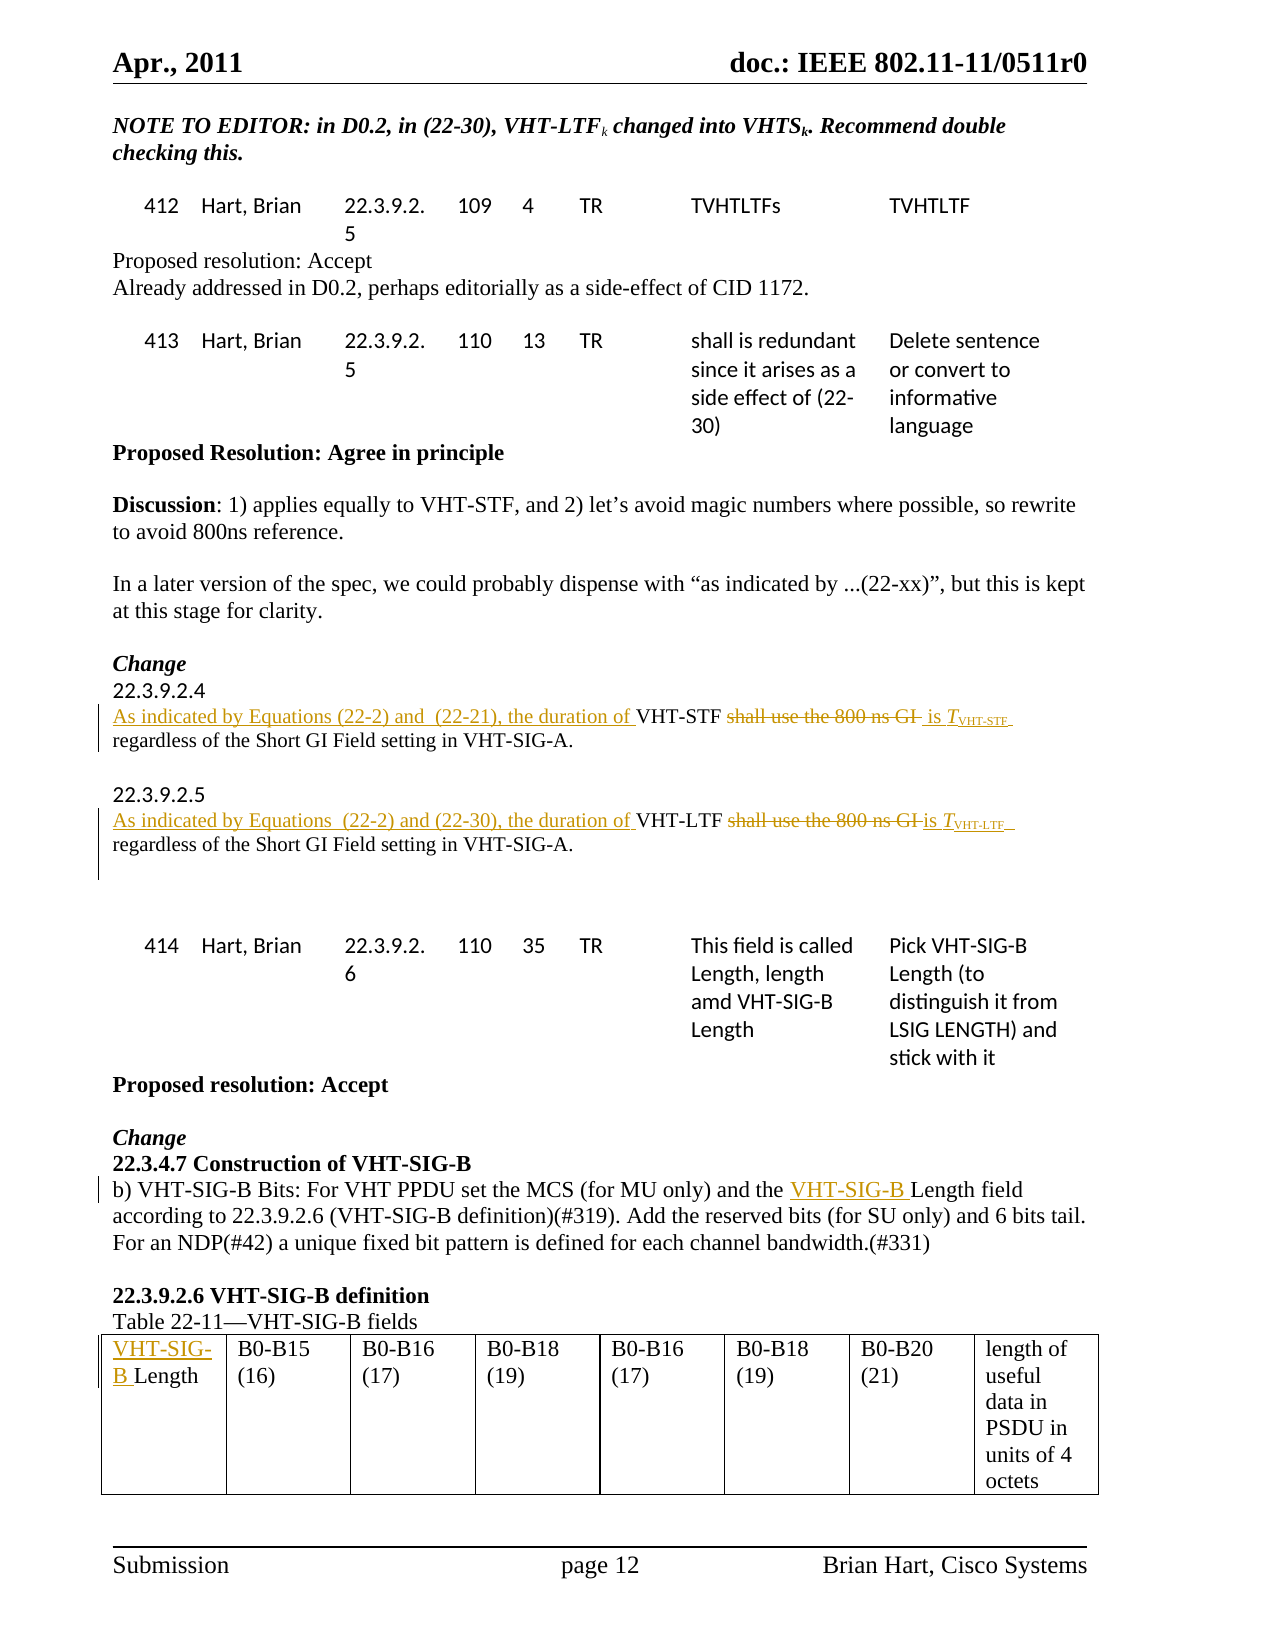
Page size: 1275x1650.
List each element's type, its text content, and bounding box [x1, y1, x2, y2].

table_header TR [568, 192, 679, 248]
text Already addressed in D0.2, perhaps editorially as a side-effect of CID 1172. [112, 274, 1087, 300]
table_header 22.3.9.2.5 [333, 327, 446, 439]
table_header 13 [511, 327, 568, 439]
table_header 414 [101, 931, 190, 1071]
table_header B0-B20 (21) [850, 1335, 974, 1493]
table_header TVHTLTF [878, 192, 1076, 248]
text Discussion: 1) applies equally to VHT-STF, and 2) let’s avoid magic numbers where possible, so rewrite to avoid 800ns reference. [112, 491, 1087, 544]
table_header 413 [101, 327, 190, 439]
table_header 110 [446, 327, 511, 439]
text VHT-STF regardless of the Short GI Field setting in VHT-SIG-A. [112, 704, 1087, 752]
table_header B0-B18 (19) [476, 1335, 599, 1493]
text Proposed Resolution: Agree in principle [112, 439, 1087, 465]
table_header Hart, Brian [190, 192, 333, 248]
table_header 109 [446, 192, 511, 248]
text 22.3.9.2.6 VHT-SIG-B definition [112, 1282, 1087, 1308]
table_header 110 [446, 931, 511, 1071]
text b) VHT-SIG-B Bits: For VHT PPDU set the MCS (for MU only) and the Length field according to 22.3.9.2.6 (VHT-SIG-B definition)(#319). Add the reserved bits (for SU only) and 6 bits tail. For an NDP(#42) a unique fixed bit pattern is defined for each channel bandwidth.(#331) [112, 1176, 1087, 1255]
table_header 4 [511, 192, 568, 248]
table_header This field is called Length, length amd VHT-SIG-B Length [680, 931, 878, 1071]
text Proposed resolution: Accept [112, 248, 1087, 274]
text 22.3.9.2.5 [112, 780, 1087, 808]
text Proposed resolution: Accept [112, 1071, 1087, 1097]
table_header shall is redundant since it arises as a side effect of (22-30) [680, 327, 878, 439]
table_header TR [568, 327, 679, 439]
text NOTE TO EDITOR: in D0.2, in (22-30), VHT-LTFk changed into VHTSk. Recommend double checking this. [112, 112, 1087, 165]
table_header TVHTLTFs [680, 192, 878, 248]
table_header 412 [101, 192, 190, 248]
table_header length of useful data in PSDU in units of 4 octets [975, 1335, 1098, 1493]
table_header Pick VHT-SIG-B Length (to distinguish it from LSIG LENGTH) and stick with it [878, 931, 1076, 1071]
table_header 35 [511, 931, 568, 1071]
text Table 22-11—VHT-SIG-B fields [112, 1308, 1087, 1334]
table_header 22.3.9.2.5 [333, 192, 446, 248]
table_header Length [102, 1335, 226, 1493]
text Change [112, 649, 1087, 676]
table_header Delete sentence or convert to informative language [878, 327, 1076, 439]
text Change [112, 1123, 1087, 1150]
table_header B0-B16 (17) [601, 1335, 724, 1493]
text 22.3.9.2.4 [112, 676, 1087, 704]
table_header Hart, Brian [190, 327, 333, 439]
table_header B0-B18 (19) [725, 1335, 849, 1493]
table_header B0-B15 (16) [227, 1335, 350, 1493]
table_header Hart, Brian [190, 931, 333, 1071]
table_header 22.3.9.2.6 [333, 931, 446, 1071]
table_header B0-B16 (17) [351, 1335, 475, 1493]
text VHT-LTF regardless of the Short GI Field setting in VHT-SIG-A. [112, 808, 1087, 856]
text In a later version of the spec, we could probably dispense with “as indicated by ...(22-xx)”, but this is kept at this stage for clarity. [112, 571, 1087, 623]
text 22.3.4.7 Construction of VHT-SIG-B [112, 1150, 1087, 1176]
table_header TR [568, 931, 679, 1071]
